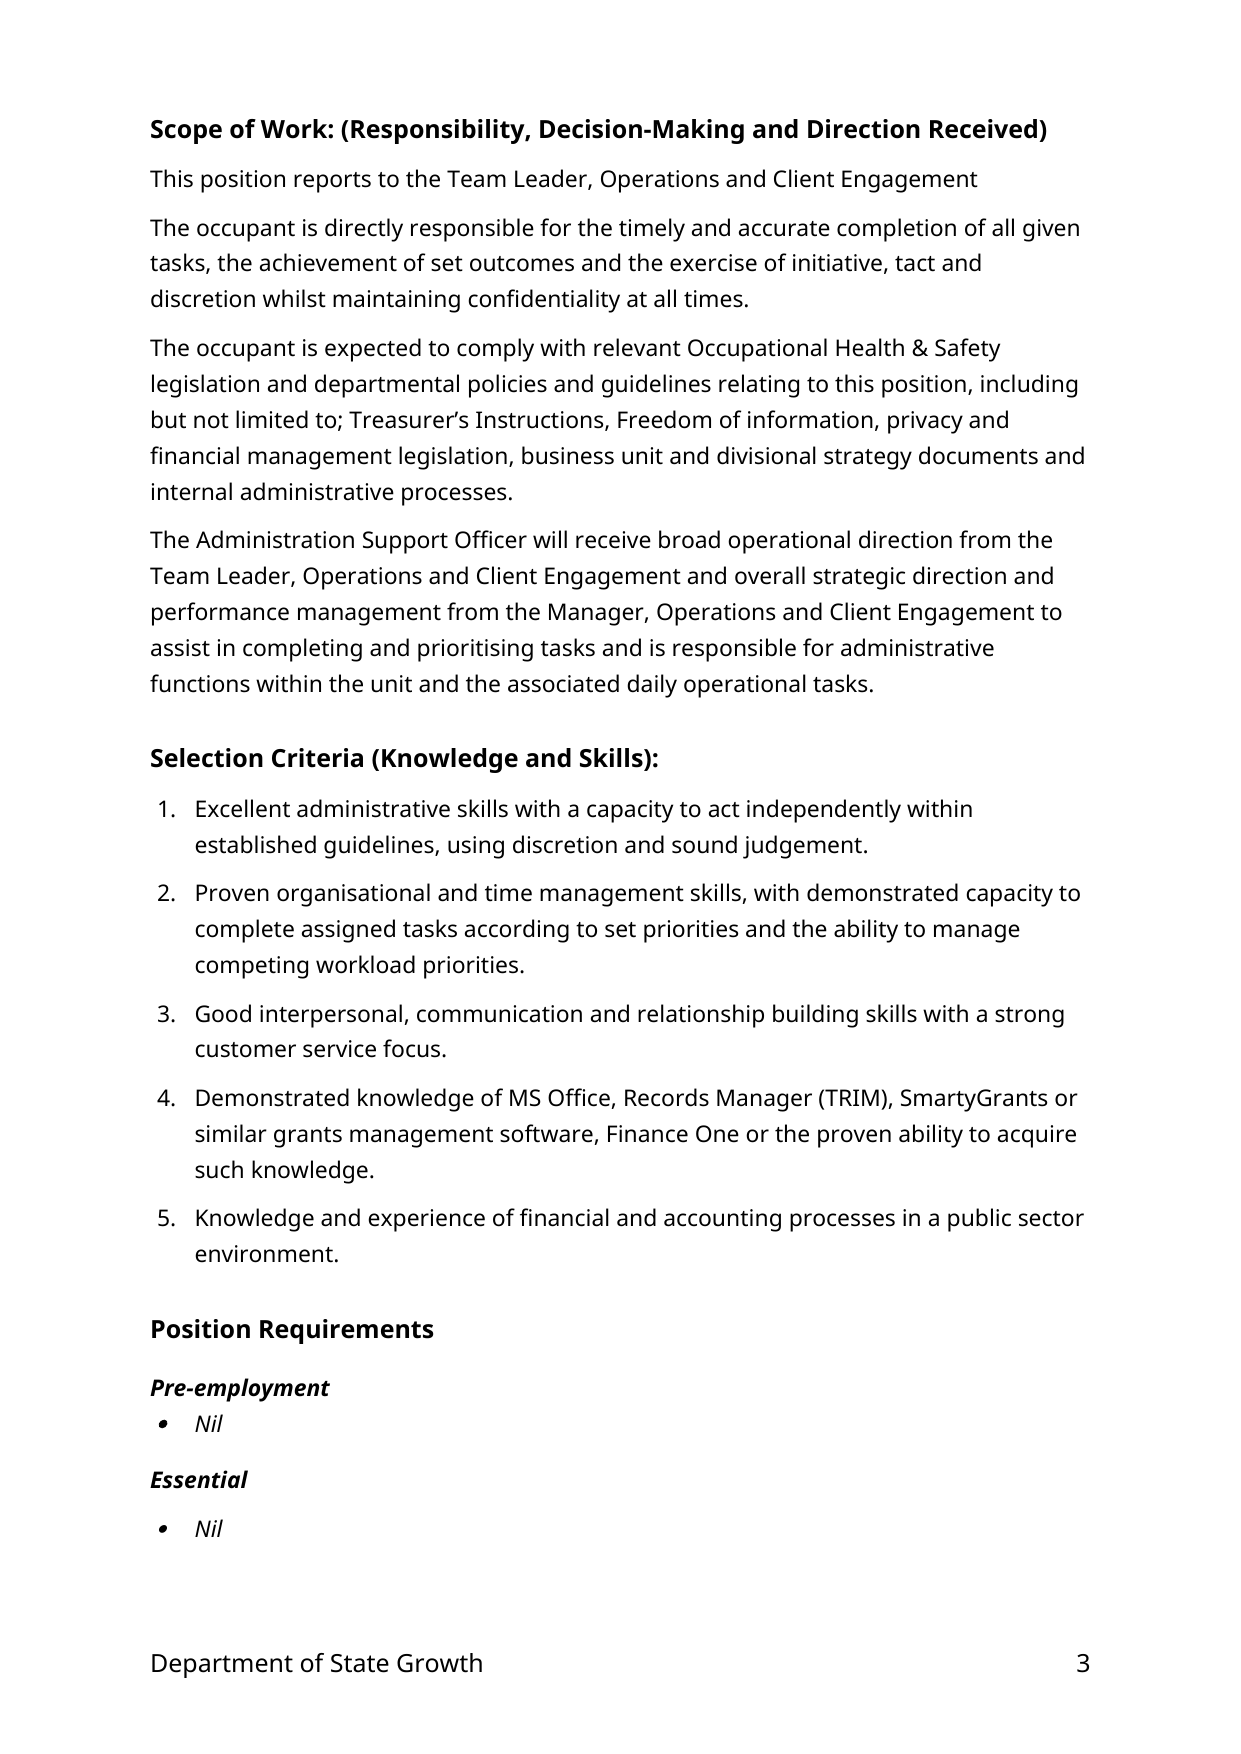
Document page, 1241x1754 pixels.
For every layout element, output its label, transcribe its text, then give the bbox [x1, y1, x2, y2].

list Proven organisational and time management skills, with demonstrated capacity to complete assigned tasks according to set priorities and the ability to manage competing workload priorities. [157, 877, 1090, 980]
list Demonstrated knowledge of MS Office, Records Manager (TRIM), SmartyGrants or similar grants management software, Finance One or the proven ability to acquire such knowledge. [157, 1082, 1090, 1185]
list Knowledge and experience of financial and accounting processes in a public sector environment. [157, 1202, 1090, 1269]
text This position reports to the Team Leader, Operations and Client Engagement [150, 163, 1090, 194]
subtitle Selection Criteria (Knowledge and Skills): [150, 741, 1090, 775]
text The occupant is directly responsible for the timely and accurate completion of all given tasks, the achievement of set outcomes and the exercise of initiative, tact and discretion whilst maintaining confidentiality at all times. [150, 211, 1090, 314]
subtitle Pre-employment [150, 1372, 1090, 1403]
list Good interpersonal, communication and relationship building skills with a strong customer service focus. [157, 997, 1090, 1065]
subtitle Scope of Work: (Responsibility, Decision-Making and Direction Received) [150, 111, 1090, 145]
subtitle Essential [150, 1464, 1090, 1496]
text The occupant is expected to comply with relevant Occupational Health & Safety legislation and departmental policies and guidelines relating to this position, including but not limited to; Treasurer’s Instructions, Freedom of information, privacy and financial management legislation, business unit and divisional strategy documents and internal administrative processes. [150, 332, 1090, 507]
list Nil [157, 1407, 1090, 1439]
text The Administration Support Officer will receive broad operational direction from the Team Leader, Operations and Client Engagement and overall strategic direction and performance management from the Manager, Operations and Client Engagement to assist in completing and prioritising tasks and is responsible for administrative functions within the unit and the associated daily operational tasks. [150, 524, 1090, 699]
list Excellent administrative skills with a capacity to act independently within established guidelines, using discretion and sound judgement. [157, 793, 1090, 860]
subtitle Position Requirements [150, 1312, 1090, 1346]
list Nil [157, 1513, 1049, 1544]
